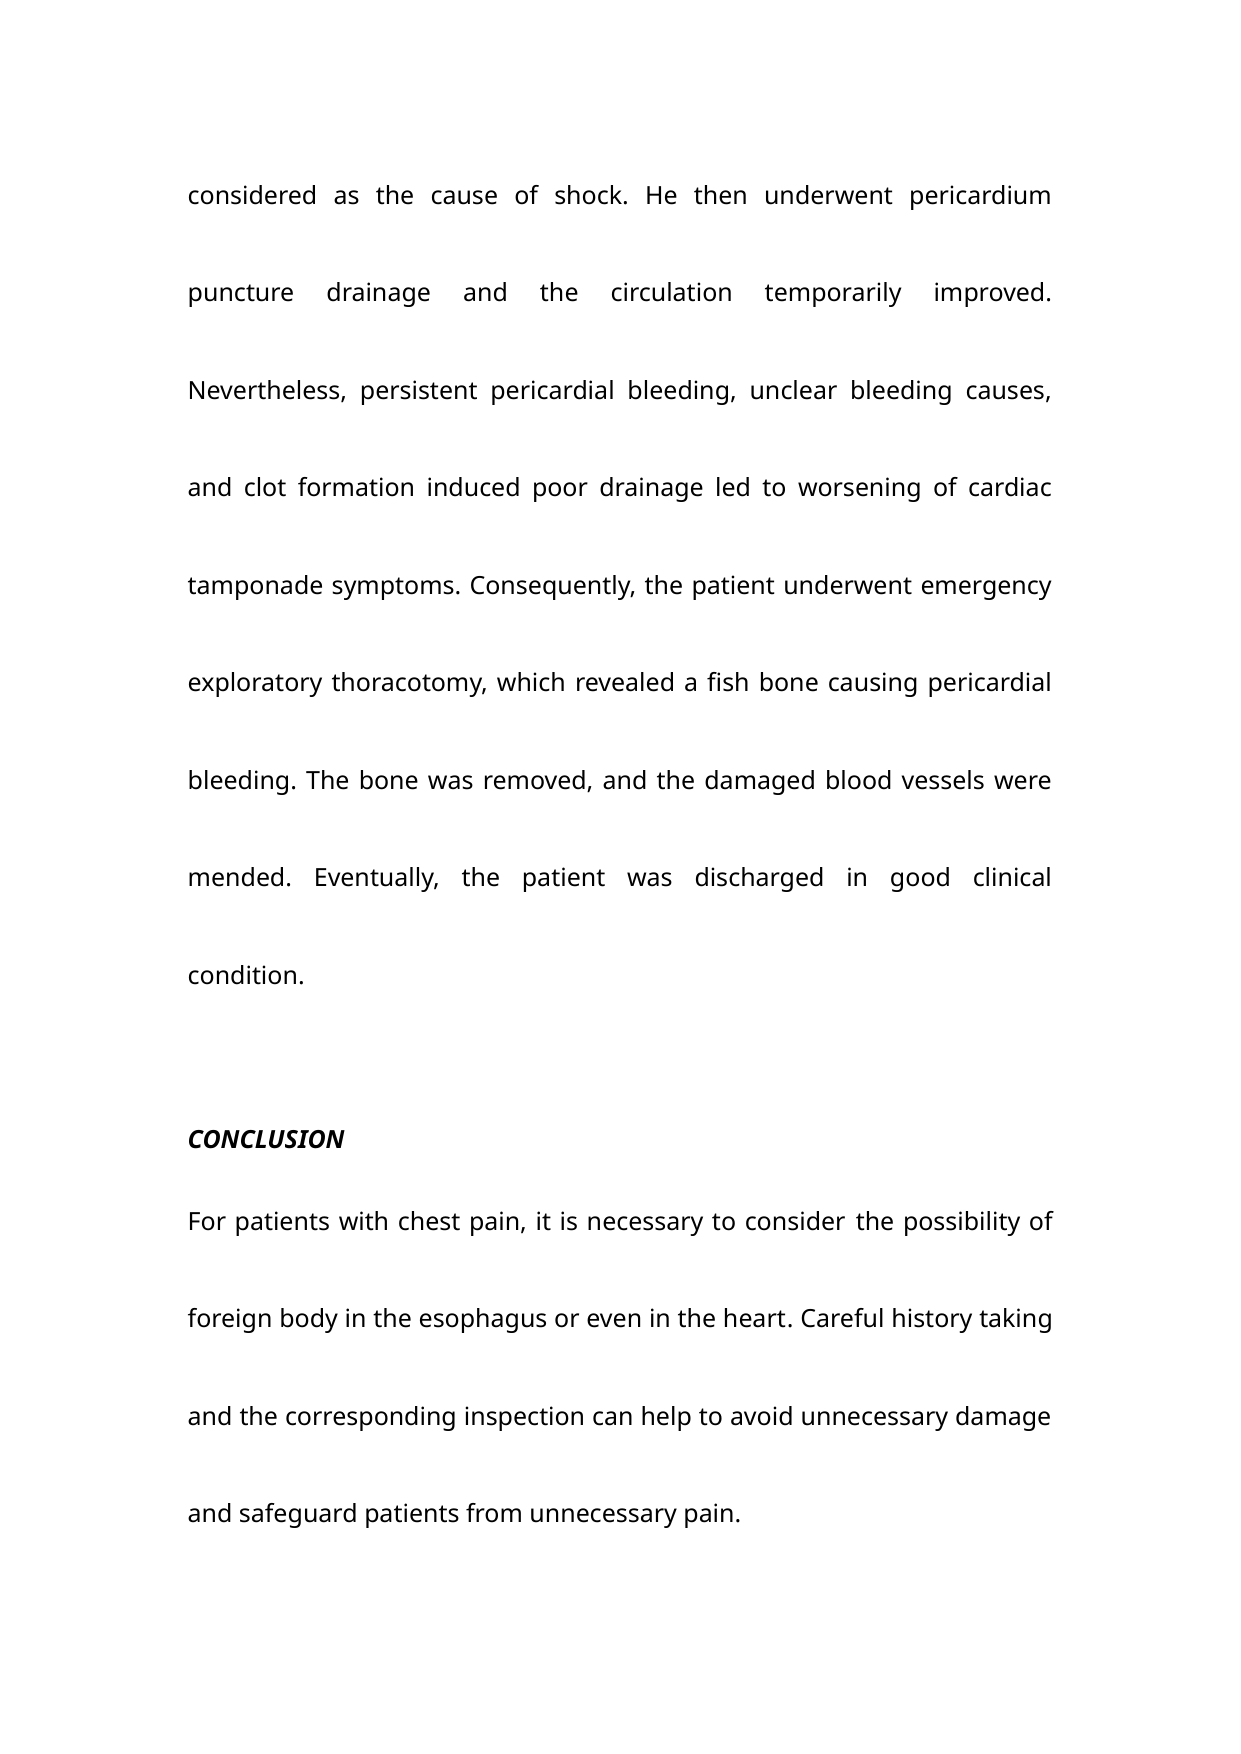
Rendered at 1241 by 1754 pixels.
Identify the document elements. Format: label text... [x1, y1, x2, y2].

text For patients with chest pain, it is necessary to consider the possibility of foreign body in the esophagus or even in the heart. Careful history taking and the corresponding inspection can help to avoid unnecessary damage and safeguard patients from unnecessary pain. [187, 1188, 1053, 1545]
text Conclusion [187, 1106, 1053, 1171]
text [187, 162, 1053, 1007]
